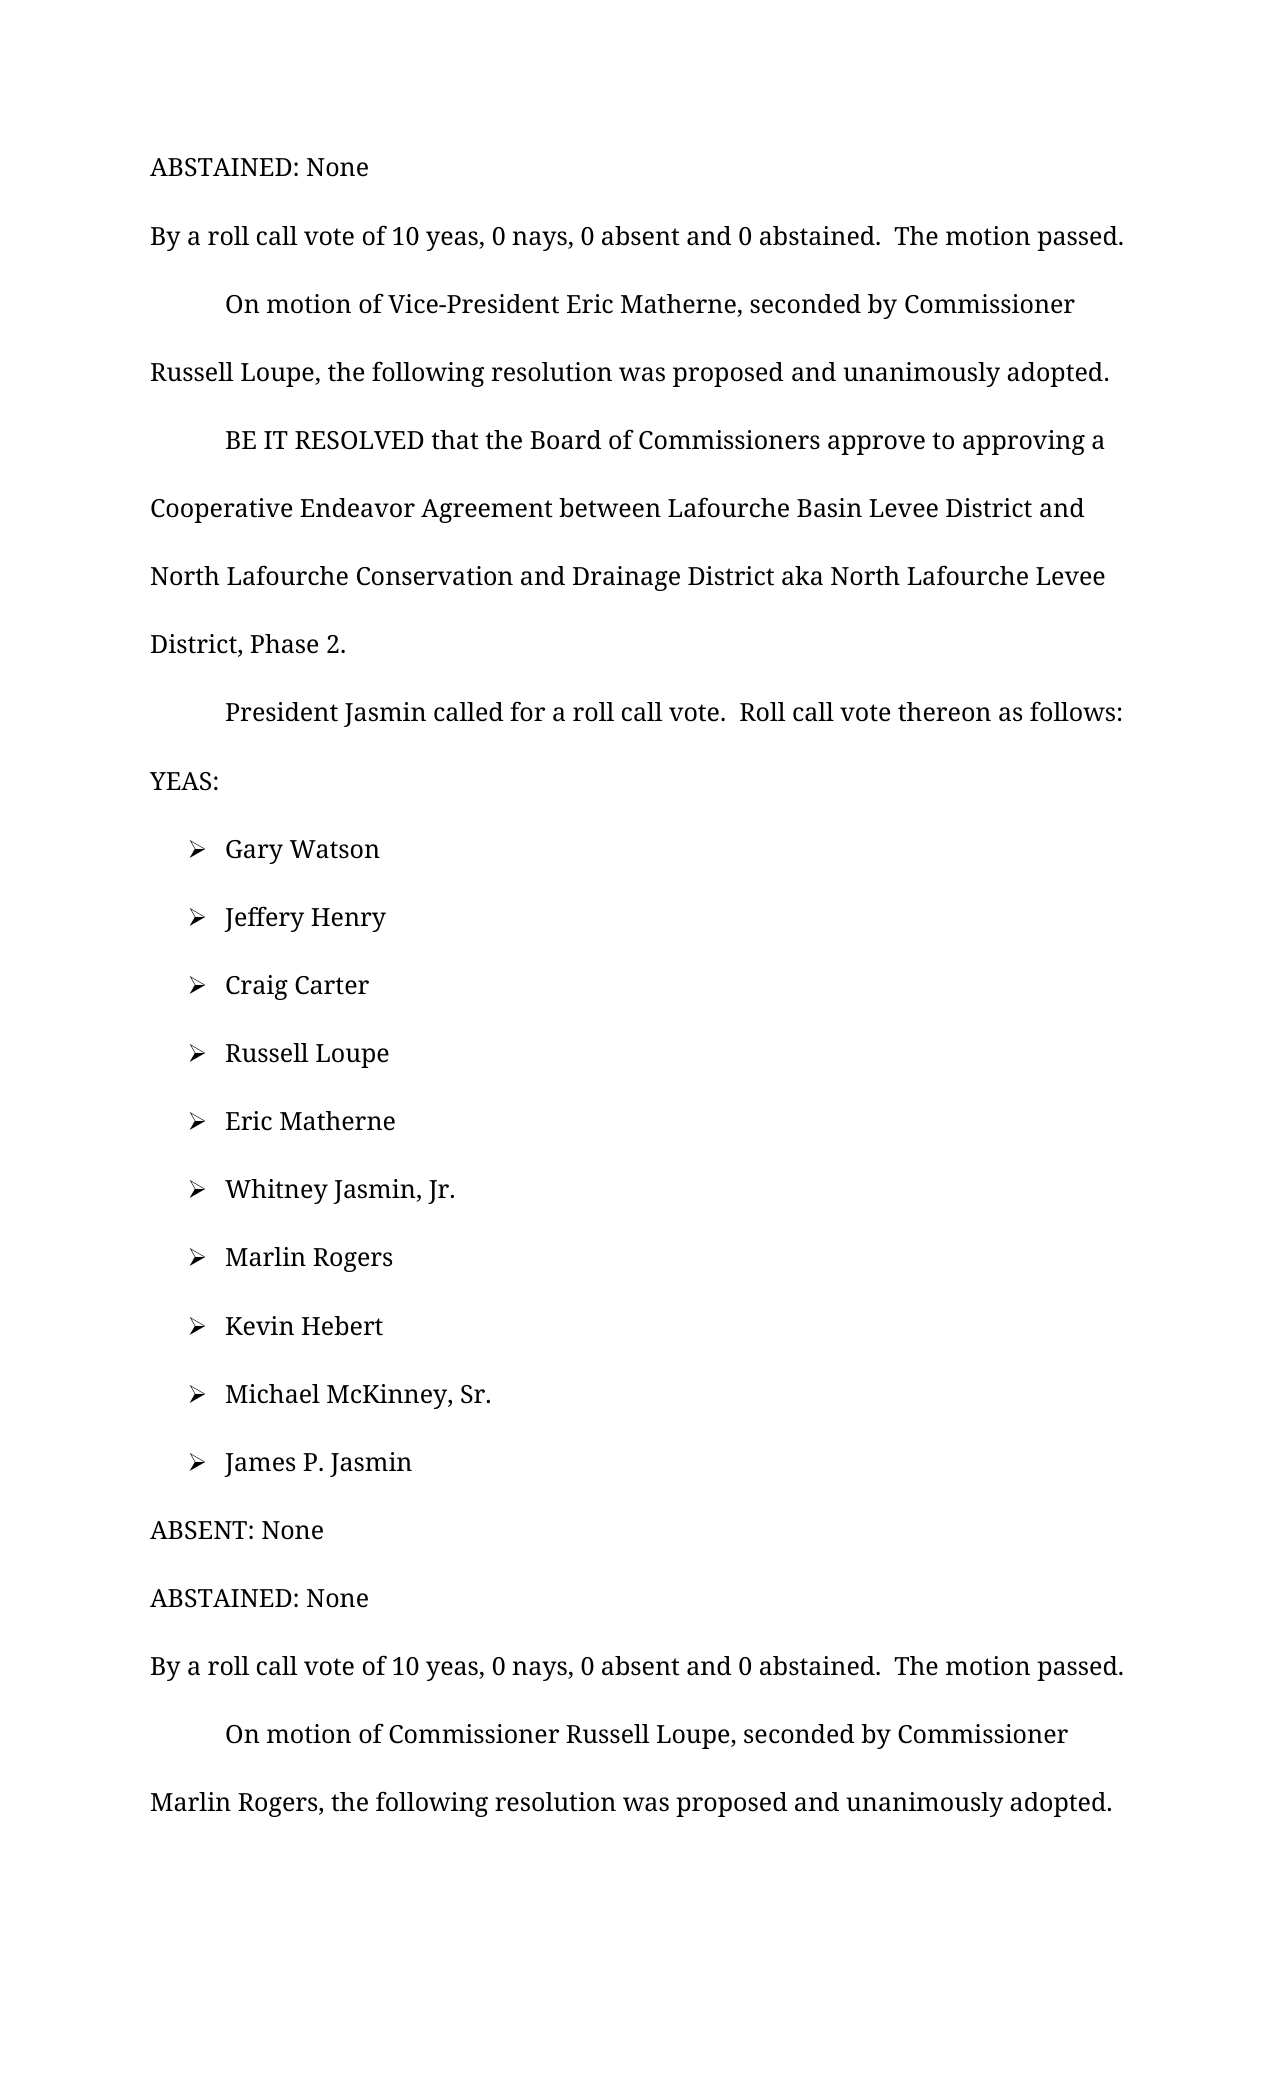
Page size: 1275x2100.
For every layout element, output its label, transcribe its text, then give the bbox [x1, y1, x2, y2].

text ABSENT: None [150, 1512, 1125, 1547]
text By a roll call vote of 10 yeas, 0 nays, 0 absent and 0 abstained. The motion passed. [150, 218, 1125, 252]
list Michael McKinney, Sr. [187, 1376, 1125, 1410]
list Marlin Rogers [187, 1240, 1125, 1274]
text YEAS: [150, 763, 1125, 797]
text BE IT RESOLVED that the Board of Commissioners approve to approving a Cooperative Endeavor Agreement between Lafourche Basin Levee District and North Lafourche Conservation and Drainage District aka North Lafourche Levee District, Phase 2. [150, 422, 1125, 661]
text ABSTAINED: None [150, 1581, 1125, 1615]
text President Jasmin called for a roll call vote. Roll call vote thereon as follows: [150, 695, 1125, 729]
list Whitney Jasmin, Jr. [187, 1172, 1125, 1206]
text ABSTAINED: None [150, 150, 1125, 184]
text By a roll call vote of 10 yeas, 0 nays, 0 absent and 0 abstained. The motion passed. [150, 1649, 1125, 1683]
list Gary Watson [187, 831, 1125, 865]
list Eric Matherne [187, 1104, 1125, 1138]
list Kevin Hebert [187, 1308, 1125, 1342]
list James P. Jasmin [187, 1444, 1125, 1478]
list Craig Carter [187, 967, 1125, 1002]
list Russell Loupe [187, 1036, 1125, 1070]
text On motion of Commissioner Russell Loupe, seconded by Commissioner Marlin Rogers, the following resolution was proposed and unanimously adopted. [150, 1717, 1125, 1819]
list Jeffery Henry [187, 899, 1125, 933]
text On motion of Vice-President Eric Matherne, seconded by Commissioner Russell Loupe, the following resolution was proposed and unanimously adopted. [150, 286, 1125, 388]
